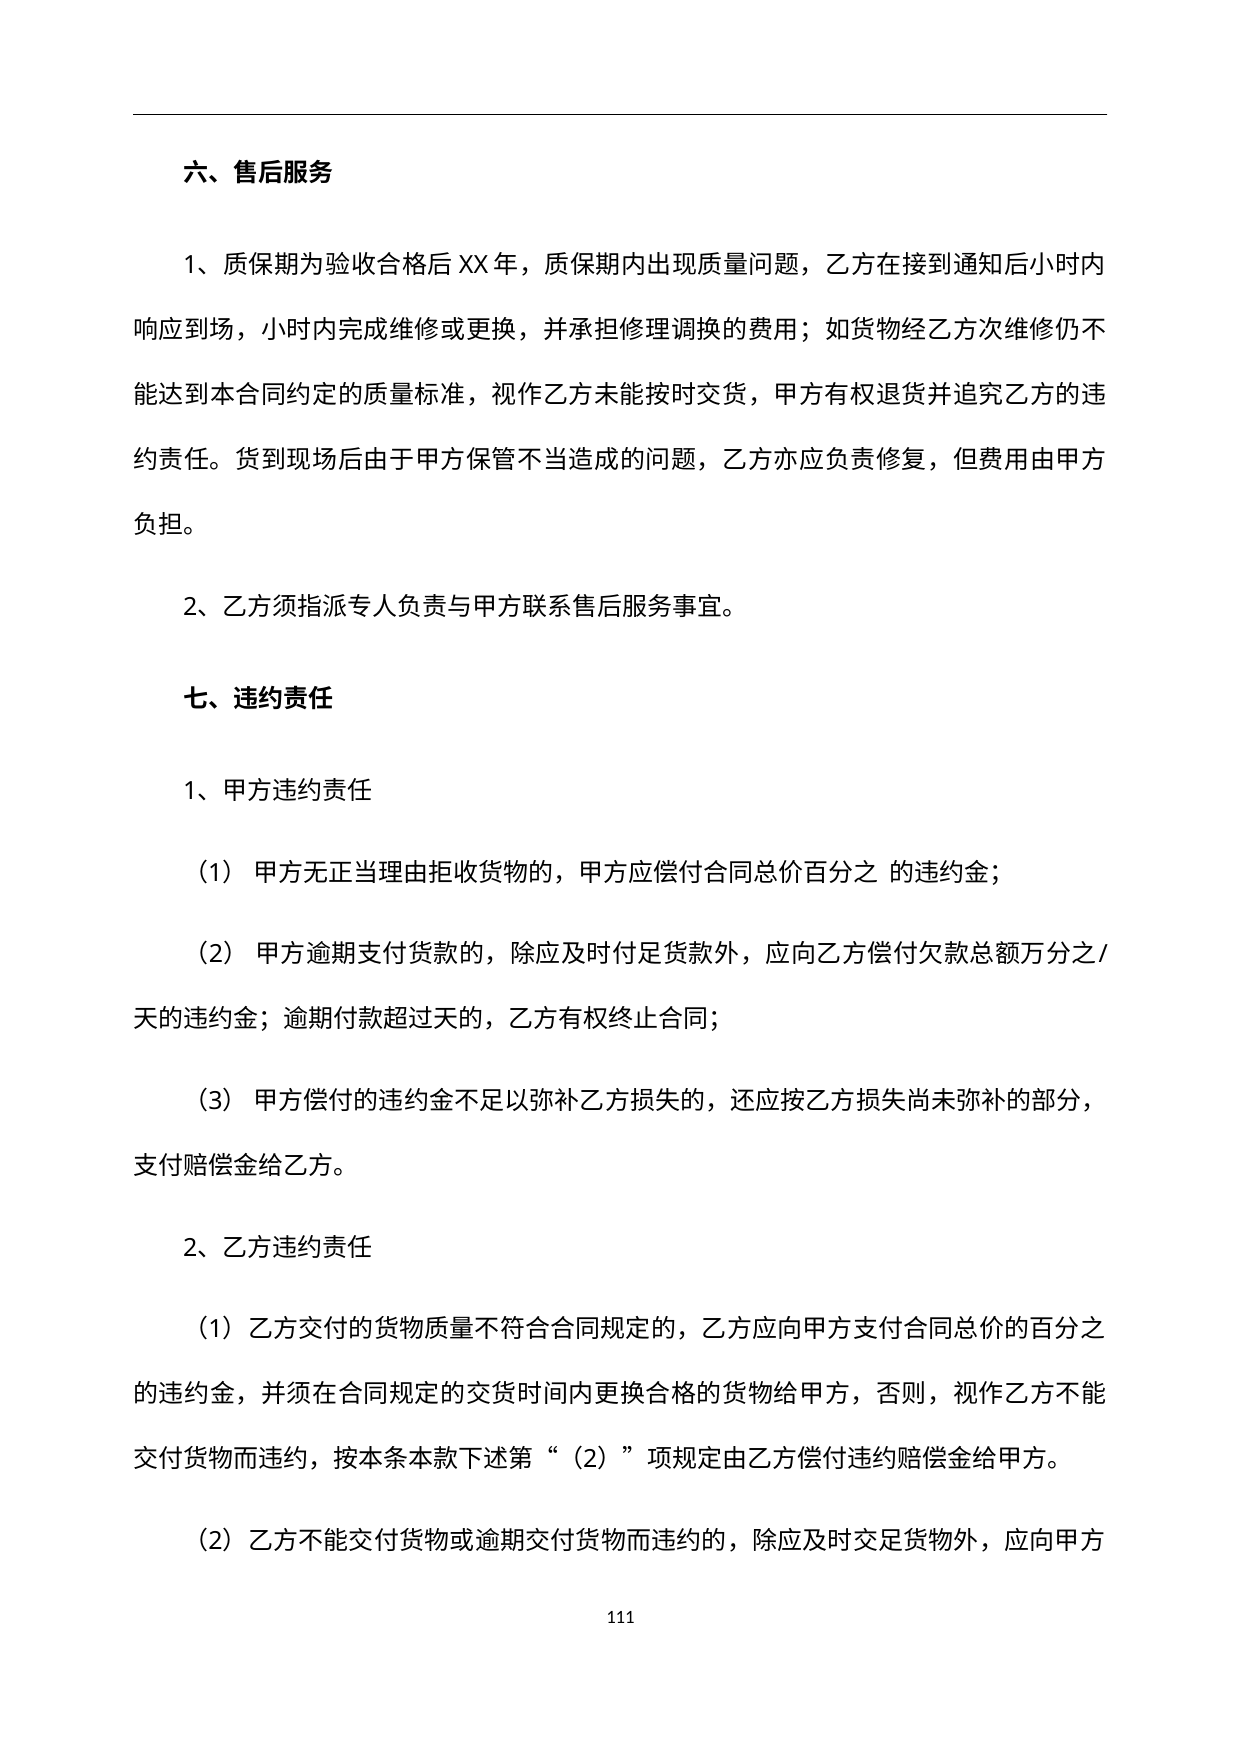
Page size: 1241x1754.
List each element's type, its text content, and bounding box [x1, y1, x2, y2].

text （3） 甲方偿付的违约金不足以弥补乙方损失的，还应按乙方损失尚未弥补的部分，支付赔偿金给乙方。 [133, 1066, 1107, 1196]
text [133, 1506, 1107, 1571]
text （1） 甲方无正当理由拒收货物的，甲方应偿付合同总价百分之 的违约金； [133, 838, 1107, 903]
text 1、质保期为验收合格后XX年，质保期内出现质量问题，乙方在接到通知后小时内响应到场，小时内完成维修或更换，并承担修理调换的费用；如货物经乙方次维修仍不能达到本合同约定的质量标准，视作乙方未能按时交货，甲方有权退货并追究乙方的违约责任。货到现场后由于甲方保管不当造成的问题，乙方亦应负责修复，但费用由甲方负担。 [133, 230, 1107, 555]
text 2、乙方须指派专人负责与甲方联系售后服务事宜。 [133, 572, 1107, 637]
text （2） 甲方逾期支付货款的，除应及时付足货款外，应向乙方偿付欠款总额万分之/天的违约金；逾期付款超过天的，乙方有权终止合同； [133, 919, 1107, 1049]
text 1、甲方违约责任 [133, 756, 1107, 821]
text 2、乙方违约责任 [133, 1213, 1107, 1278]
subtitle 六、售后服务 [133, 138, 1107, 203]
text （1）乙方交付的货物质量不符合合同规定的，乙方应向甲方支付合同总价的百分之的违约金，并须在合同规定的交货时间内更换合格的货物给甲方，否则，视作乙方不能交付货物而违约，按本条本款下述第“（2）”项规定由乙方偿付违约赔偿金给甲方。 [133, 1294, 1107, 1489]
subtitle 七、违约责任 [133, 664, 1107, 729]
